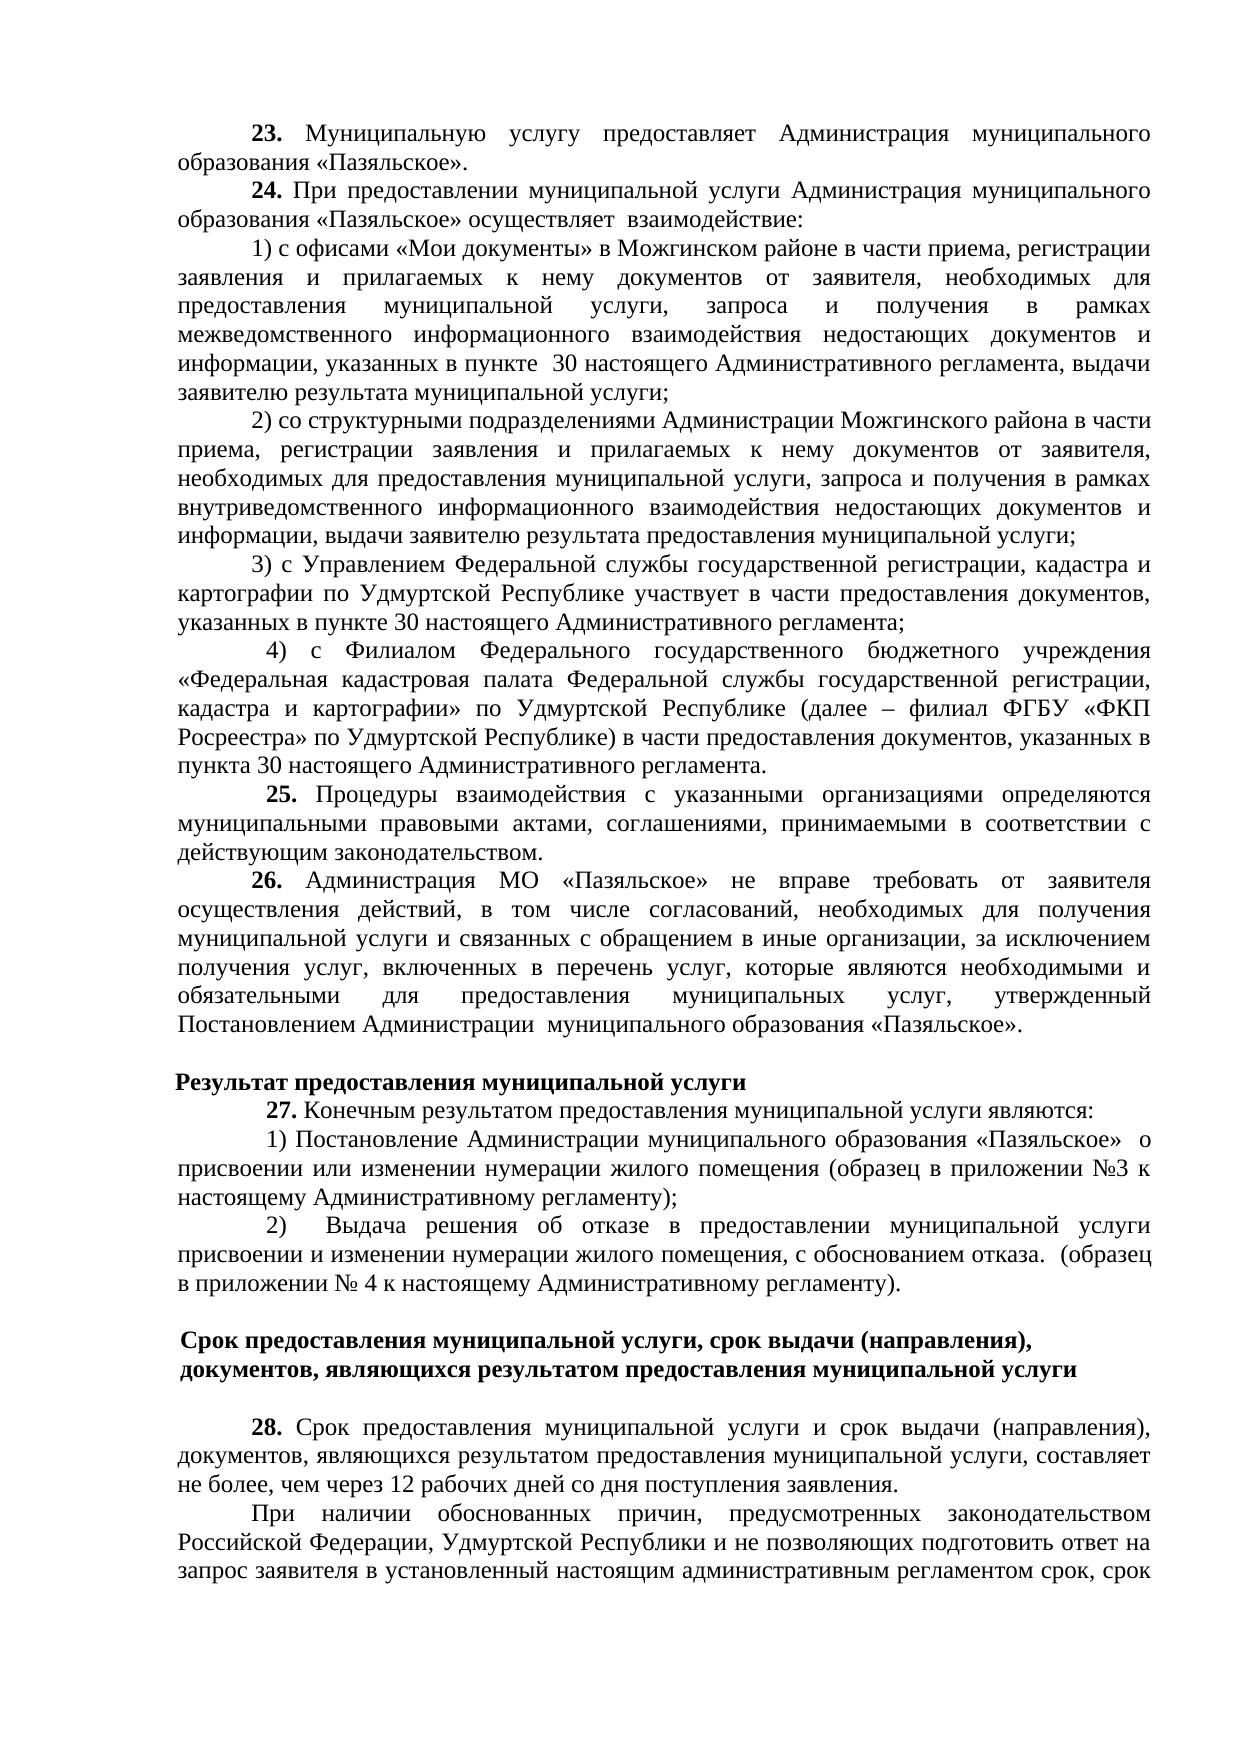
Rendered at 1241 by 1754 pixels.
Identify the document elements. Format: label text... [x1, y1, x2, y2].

text 26. Администрация МО «Пазяльское» не вправе требовать от заявителя осуществления действий, в том числе согласований, необходимых для получения муниципальной услуги и связанных с обращением в иные организации, за исключением получения услуг, включенных в перечень услуг, которые являются необходимыми и обязательными для предоставления муниципальных услуг, утвержденный Постановлением Администрации муниципального образования «Пазяльское». [177, 866, 1152, 1038]
text 23. Муниципальную услугу предоставляет Администрация муниципального образования «Пазяльское». [177, 118, 1152, 176]
text 1) с офисами «Мои документы» в Можгинском районе в части приема, регистрации заявления и прилагаемых к нему документов от заявителя, необходимых для предоставления муниципальной услуги, запроса и получения в рамках межведомственного информационного взаимодействия недостающих документов и информации, указанных в пункте 30 настоящего Административного регламента, выдачи заявителю результата муниципальной услуги; [177, 233, 1152, 406]
text 1) Постановление Администрации муниципального образования «Пазяльское» о присвоении или изменении нумерации жилого помещения (образец в приложении №3 к настоящему Административному регламенту); [177, 1124, 1152, 1211]
text 2) Выдача решения об отказе в предоставлении муниципальной услуги присвоении и изменении нумерации жилого помещения, с обоснованием отказа. (образец в приложении № 4 к настоящему Административному регламенту). [177, 1211, 1152, 1297]
text Срок предоставления муниципальной услуги, срок выдачи (направления), [177, 1326, 1152, 1354]
text 27. Конечным результатом предоставления муниципальной услуги являются: [177, 1096, 1152, 1124]
text 3) с Управлением Федеральной службы государственной регистрации, кадастра и картографии по Удмуртской Республике участвует в части предоставления документов, указанных в пункте 30 настоящего Административного регламента; [177, 549, 1152, 636]
text 2) со структурными подразделениями Администрации Можгинского района в части приема, регистрации заявления и прилагаемых к нему документов от заявителя, необходимых для предоставления муниципальной услуги, запроса и получения в рамках внутриведомственного информационного взаимодействия недостающих документов и информации, выдачи заявителю результата предоставления муниципальной услуги; [177, 406, 1152, 549]
text 4) с Филиалом Федерального государственного бюджетного учреждения «Федеральная кадастровая палата Федеральной службы государственной регистрации, кадастра и картографии» по Удмуртской Республике (далее – филиал ФГБУ «ФКП Росреестра» по Удмуртской Республике) в части предоставления документов, указанных в пункта 30 настоящего Административного регламента. [177, 636, 1152, 779]
text 28. Срок предоставления муниципальной услуги и срок выдачи (направления), документов, являющихся результатом предоставления муниципальной услуги, составляет не более, чем через 12 рабочих дней со дня поступления заявления. [177, 1412, 1152, 1498]
text Результат предоставления муниципальной услуги [175, 1067, 1152, 1096]
text 25. Процедуры взаимодействия с указанными организациями определяются муниципальными правовыми актами, соглашениями, принимаемыми в соответствии с действующим законодательством. [177, 779, 1152, 866]
text документов, являющихся результатом предоставления муниципальной услуги [177, 1354, 1152, 1383]
text 24. При предоставлении муниципальной услуги Администрация муниципального образования «Пазяльское» осуществляет взаимодействие: [177, 176, 1152, 233]
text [177, 1498, 1152, 1584]
